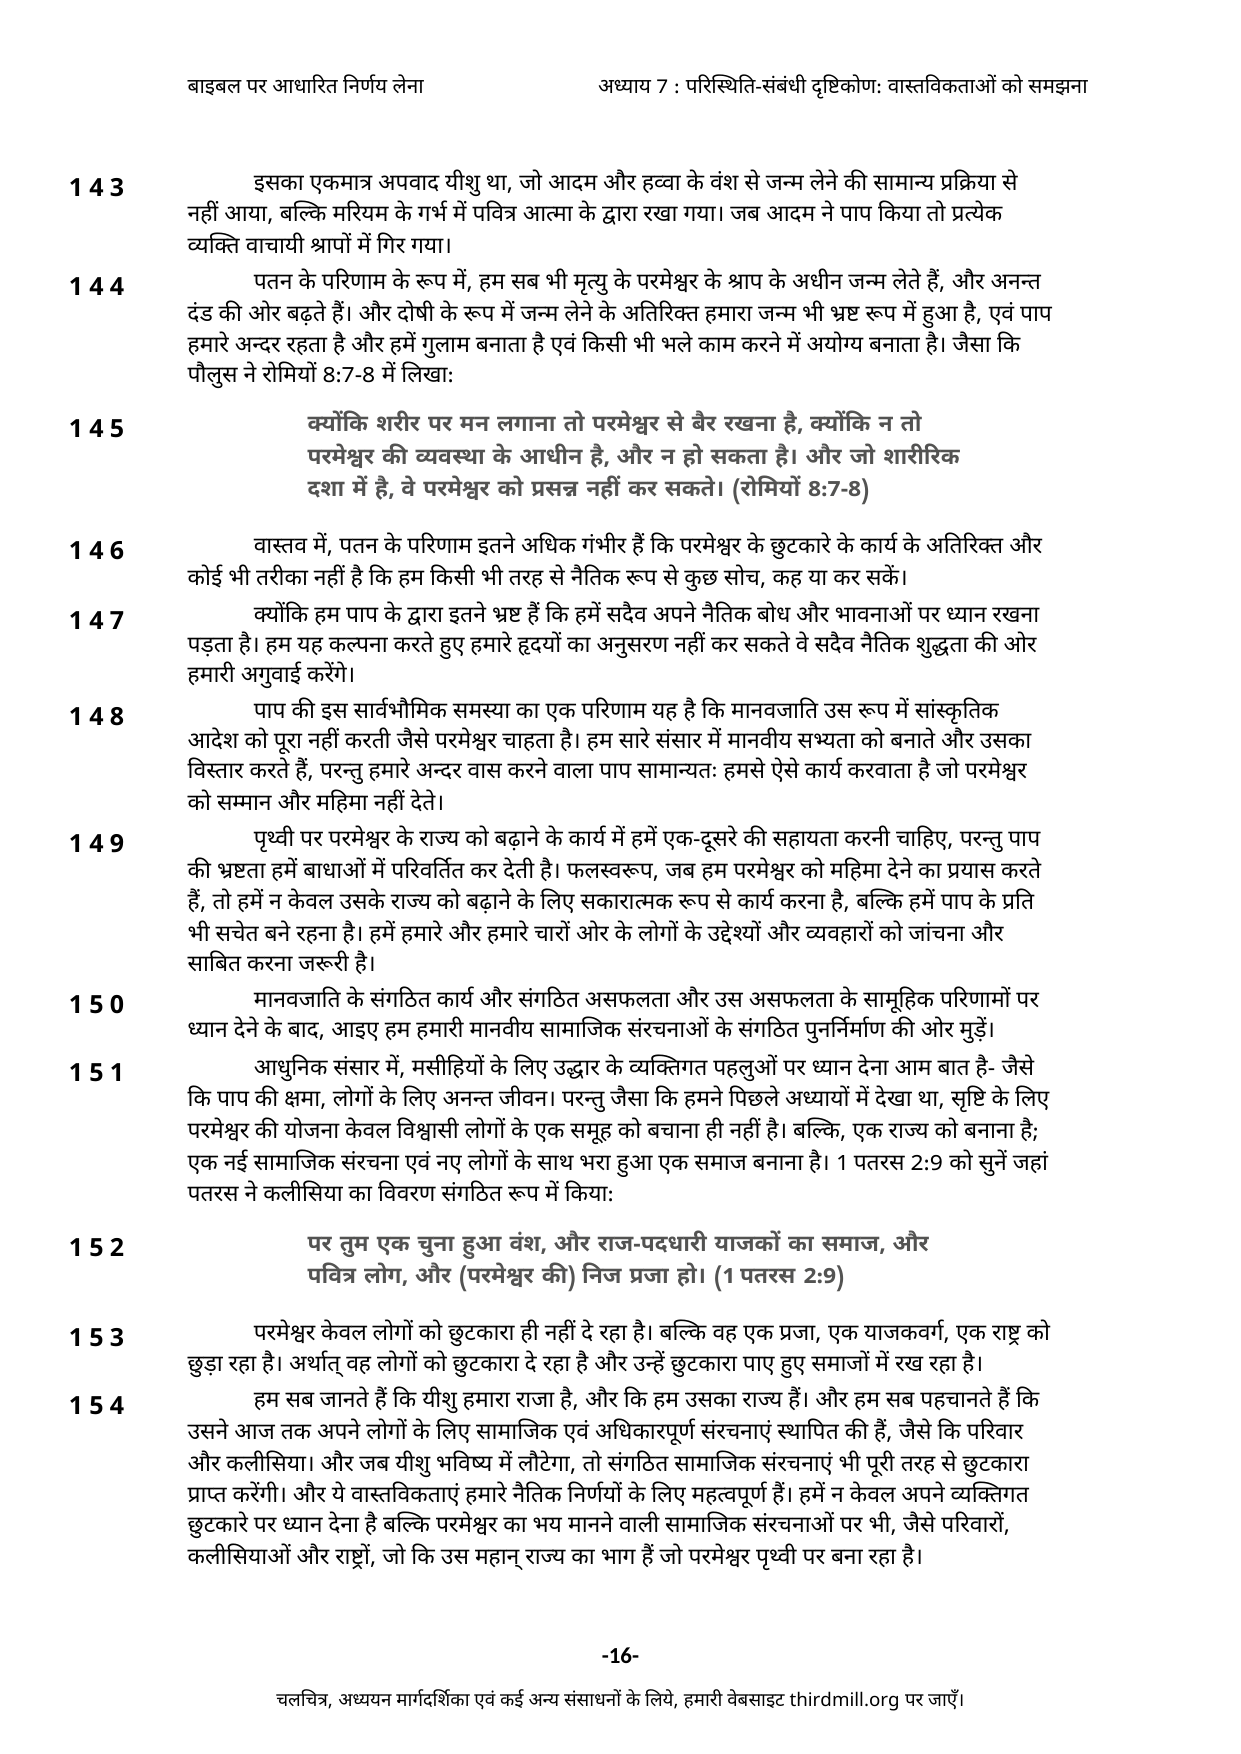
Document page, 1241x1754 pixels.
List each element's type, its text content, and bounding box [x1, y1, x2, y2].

text पृथ्वी पर परमेश्वर के राज्य को बढ़ाने के कार्य में हमें एक-दूसरे की सहायता करनी चाहिए, परन्तु पाप की भ्रष्टता हमें बाधाओं में परिवर्तित कर देती है। फलस्वरूप, जब हम परमेश्वर को महिमा देने का प्रयास करते हैं, तो हमें न केवल उसके राज्य को बढ़ाने के लिए सकारात्मक रूप से कार्य करना है, बल्कि हमें पाप के प्रति भी सचेत बने रहना है। हमें हमारे और हमारे चारों ओर के लोगों के उद्देश्यों और व्यवहारों को जांचना और साबित करना जरूरी है। [187, 826, 1053, 981]
text क्योंकि हम पाप के द्वारा इतने भ्रष्ट हैं कि हमें सदैव अपने नैतिक बोध और भावनाओं पर ध्यान रखना पड़ता है। हम यह कल्पना करते हुए हमारे हृदयों का अनुसरण नहीं कर सकते वे सदैव नैतिक शुद्धता की ओर हमारी अगुवाई करेंगे। [187, 602, 1053, 692]
text परमेश्वर केवल लोगों को छुटकारा ही नहीं दे रहा है। बल्कि वह एक प्रजा, एक याजकवर्ग, एक राष्ट्र को छुड़ा रहा है। अर्थात् वह लोगों को छुटकारा दे रहा है और उन्हें छुटकारा पाए हुए समाजों में रख रहा है। [187, 1319, 1053, 1381]
text क्योंकि शरीर पर मन लगाना तो परमेश्वर से बैर रखना है, क्योंकि न तो परमेश्वर की व्यवस्था के आधीन है, और न हो सकता है। और जो शारीरिक दशा में है, वे परमेश्वर को प्रसन्न नहीं कर सकते। (रोमियों 8:7-8) [307, 411, 978, 508]
text आधुनिक संसार में, मसीहियों के लिए उद्धार के व्यक्तिगत पहलुओं पर ध्यान देना आम बात है- जैसे कि पाप की क्षमा, लोगों के लिए अनन्त जीवन। परन्तु जैसा कि हमने पिछले अध्यायों में देखा था, सृष्टि के लिए परमेश्वर की योजना केवल विश्वासी लोगों के एक समूह को बचाना ही नहीं है। बल्कि, एक राज्य को बनाना है; एक नई सामाजिक संरचना एवं नए लोगों के साथ भरा हुआ एक समाज बनाना है। 1पतरस 2:9 को सुनें जहां पतरस ने कलीसिया का विवरण संगठित रूप में किया: [187, 1055, 1053, 1213]
text वास्तव में, पतन के परिणाम इतने अधिक गंभीर हैं कि परमेश्वर के छुटकारे के कार्य के अतिरिक्त और कोई भी तरीका नहीं है कि हम किसी भी तरह से नैतिक रूप से कुछ सोच, कह या कर सकें। [187, 533, 1053, 596]
text पतन के परिणाम के रूप में, हम सब भी मृत्यु के परमेश्वर के श्राप के अधीन जन्म लेते हैं, और अनन्त दंड की ओर बढ़ते हैं। और दोषी के रूप में जन्म लेने के अतिरिक्त हमारा जन्म भी भ्रष्ट रूप में हुआ है, एवं पाप हमारे अन्दर रहता है और हमें गुलाम बनाता है एवं किसी भी भले काम करने में अयोग्य बनाता है। जैसा कि पौलुस ने रोमियों 8:7-8 में लिखा: [187, 269, 1053, 394]
text पाप की इस सार्वभौमिक समस्या का एक परिणाम यह है कि मानवजाति उस रूप में सांस्कृतिक आदेश को पूरा नहीं करती जैसे परमेश्वर चाहता है। हम सारे संसार में मानवीय सभ्यता को बनाते और उसका विस्तार करते हैं, परन्तु हमारे अन्दर वास करने वाला पाप सामान्यतः हमसे ऐसे कार्य करवाता है जो परमेश्वर को सम्मान और महिमा नहीं देते। [187, 698, 1053, 819]
text इसका एकमात्र अपवाद यीशु था, जो आदम और हव्वा के वंश से जन्म लेने की सामान्य प्रक्रिया से नहीं आया, बल्कि मरियम के गर्भ में पवित्र आत्मा के द्वारा रखा गया। जब आदम ने पाप किया तो प्रत्येक व्यक्ति वाचायी श्रापों में गिर गया। [187, 169, 1053, 263]
text हम सब जानते हैं कि यीशु हमारा राजा है, और कि हम उसका राज्य हैं। और हम सब पहचानते हैं कि उसने आज तक अपने लोगों के लिए सामाजिक एवं अधिकारपूर्ण संरचनाएं स्थापित की हैं, जैसे कि परिवार और कलीसिया। और जब यीशु भविष्य में लौटेगा, तो संगठित सामाजिक संरचनाएं भी पूरी तरह से छुटकारा प्राप्त करेंगी। और ये वास्तविकताएं हमारे नैतिक निर्णयों के लिए महत्वपूर्ण हैं। हमें न केवल अपने व्यक्तिगत छुटकारे पर ध्यान देना है बल्कि परमेश्वर का भय मानने वाली सामाजिक संरचनाओं पर भी, जैसे परिवारों, कलीसियाओं और राष्ट्रों, जो कि उस महान् राज्य का भाग हैं जो परमेश्वर पृथ्वी पर बना रहा है। [187, 1387, 1053, 1576]
text मानवजाति के संगठित कार्य और संगठित असफलता और उस असफलता के सामूहिक परिणामों पर ध्यान देने के बाद, आइए हम हमारी मानवीय सामाजिक संरचनाओं के संगठित पुनर्निर्माण की ओर मुड़ें। [187, 987, 1053, 1048]
text पर तुम एक चुना हुआ वंश, और राज-पदधारी याजकों का समाज, और पवित्र लोग, और (परमेश्वर की) निज प्रजा हो। (1पतरस 2:9) [307, 1230, 978, 1294]
